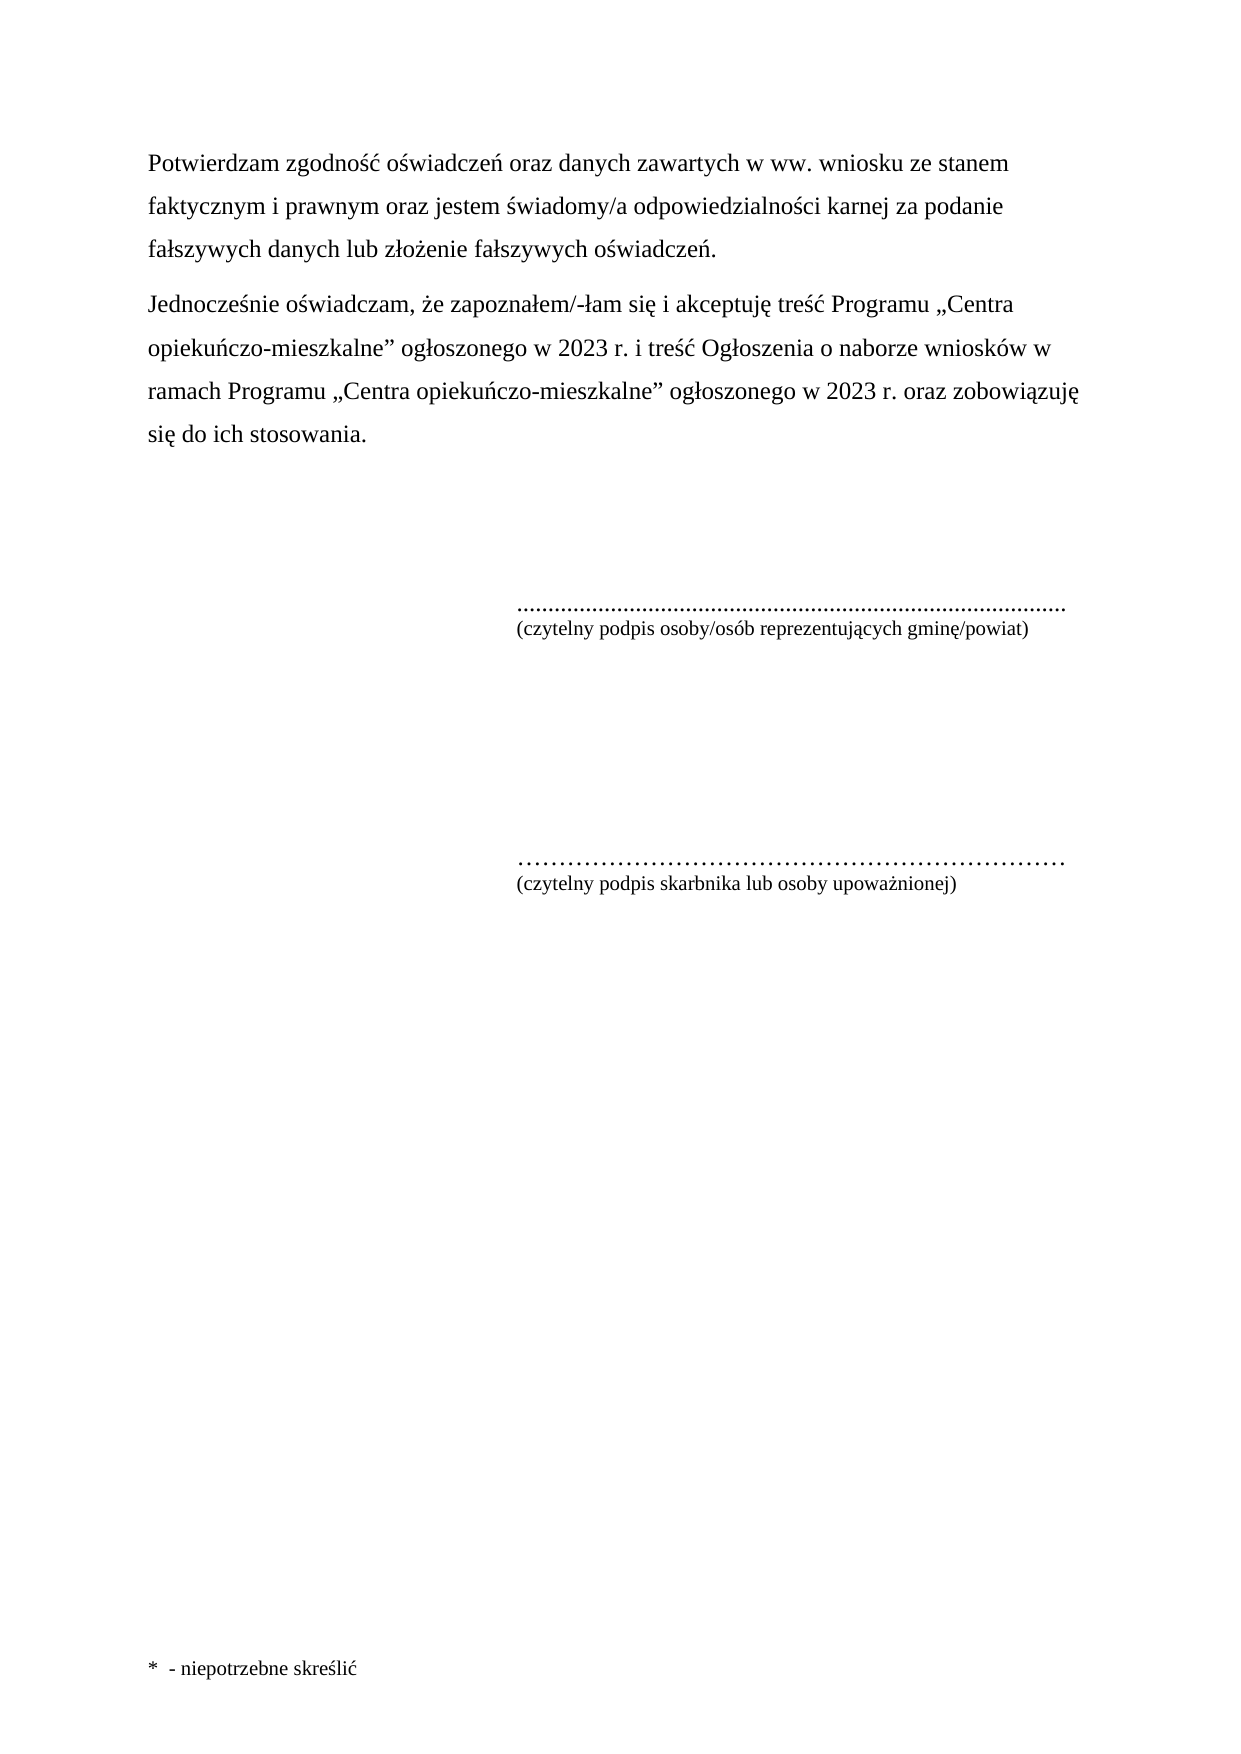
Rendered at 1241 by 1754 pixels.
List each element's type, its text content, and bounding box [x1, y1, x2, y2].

text Jednocześnie oświadczam, że zapoznałem/-łam się i akceptuję treść Programu „Centra opiekuńczo-mieszkalne” ogłoszonego w 2023 r. i treść Ogłoszenia o naborze wniosków w ramach Programu „Centra opiekuńczo-mieszkalne” ogłoszonego w 2023 r. oraz zobowiązuję się do ich stosowania. [148, 289, 1093, 448]
text (czytelny podpis osoby/osób reprezentujących gminę/powiat) [516, 616, 1093, 640]
text Potwierdzam zgodność oświadczeń oraz danych zawartych w ww. wniosku ze stanem faktycznym i prawnym oraz jestem świadomy/a odpowiedzialności karnej za podanie fałszywych danych lub złożenie fałszywych oświadczeń. [148, 148, 1093, 263]
list ………………………………………………………… [516, 842, 1093, 870]
text (czytelny podpis skarbnika lub osoby upoważnionej) [516, 870, 1093, 894]
text ........................................................................................ [516, 588, 1093, 616]
